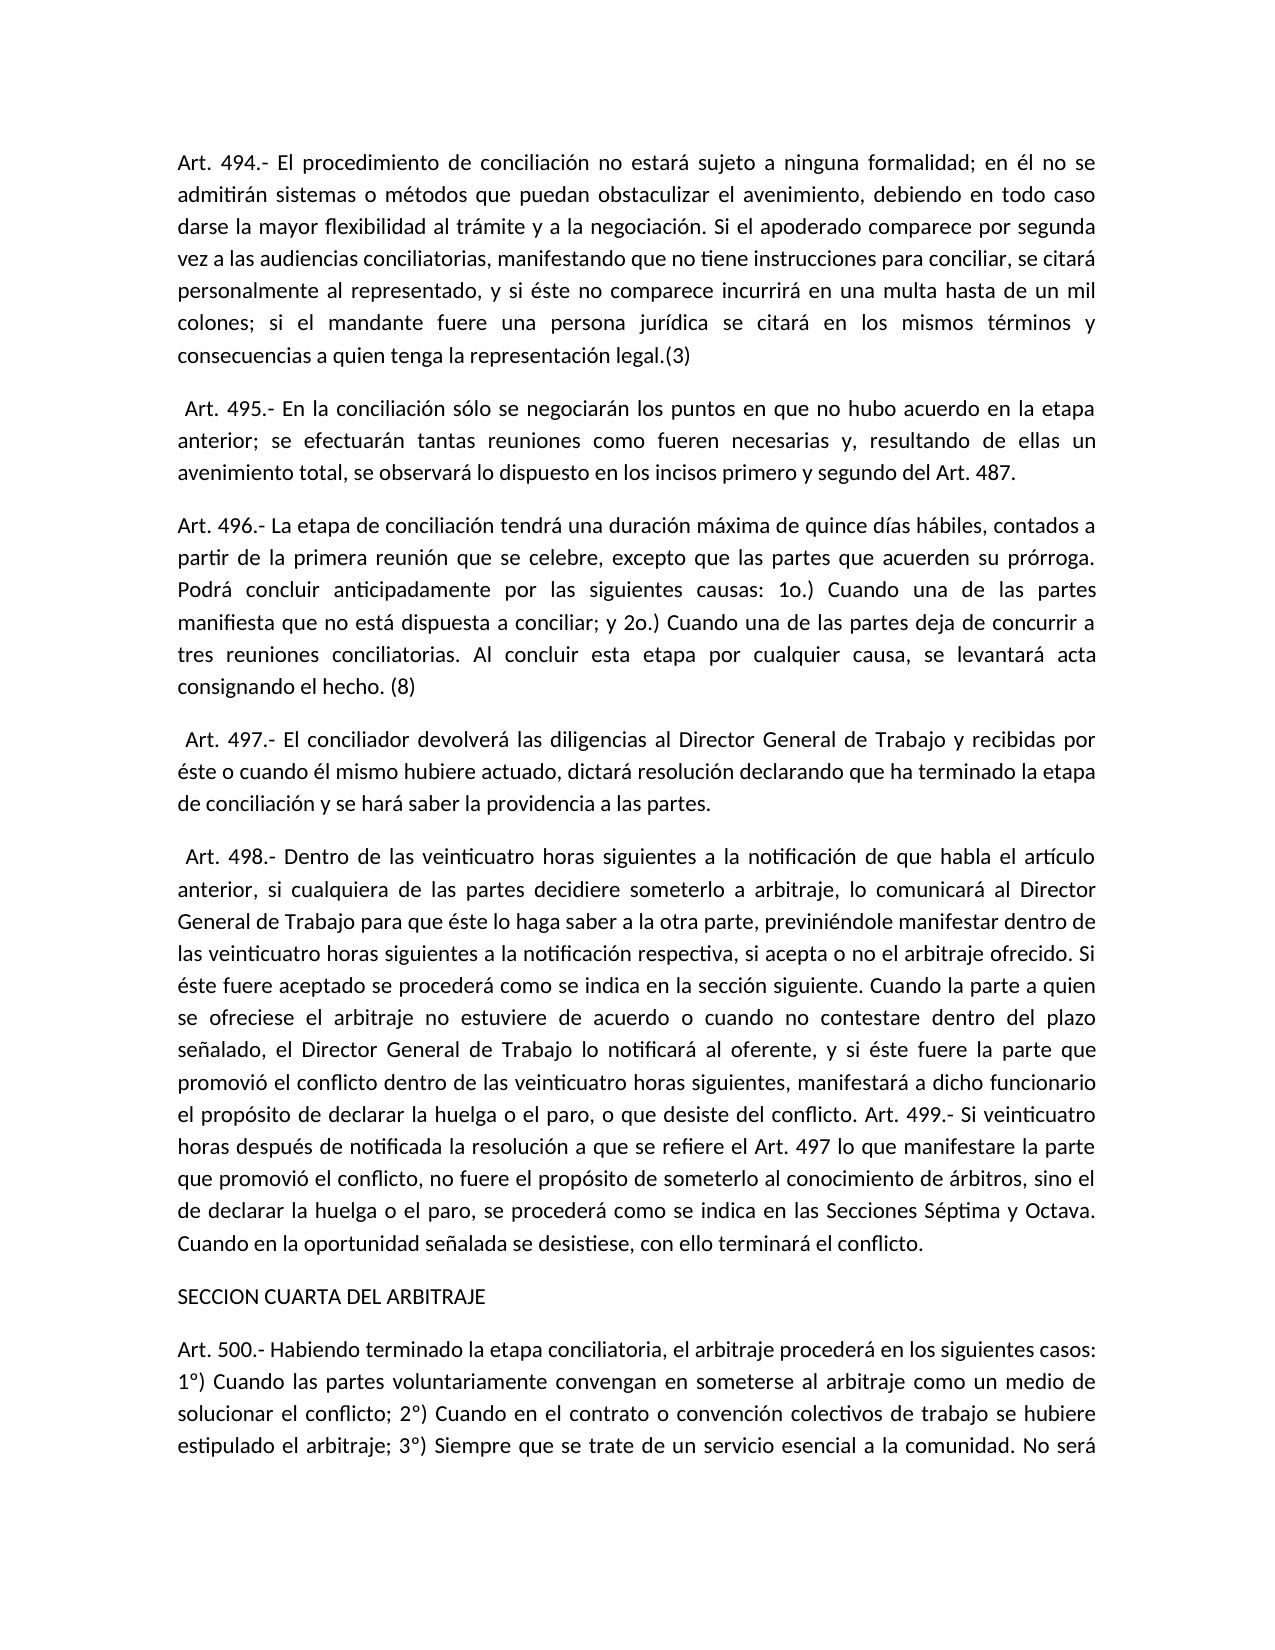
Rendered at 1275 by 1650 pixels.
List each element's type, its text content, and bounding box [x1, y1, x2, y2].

text Art. 497.- El conciliador devolverá las diligencias al Director General de Trabajo y recibidas por éste o cuando él mismo hubiere actuado, dictará resolución declarando que ha terminado la etapa de conciliación y se hará saber la providencia a las partes. [177, 725, 1098, 817]
text Art. 496.- La etapa de conciliación tendrá una duración máxima de quince días hábiles, contados a partir de la primera reunión que se celebre, excepto que las partes que acuerden su prórroga. Podrá concluir anticipadamente por las siguientes causas: 1o.) Cuando una de las partes manifiesta que no está dispuesta a conciliar; y 2o.) Cuando una de las partes deja de concurrir a tres reuniones conciliatorias. Al concluir esta etapa por cualquier causa, se levantará acta consignando el hecho. (8) [177, 511, 1098, 700]
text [177, 1335, 1098, 1459]
text SECCION CUARTA DEL ARBITRAJE [177, 1282, 1098, 1310]
text Art. 494.- El procedimiento de conciliación no estará sujeto a ninguna formalidad; en él no se admitirán sistemas o métodos que puedan obstaculizar el avenimiento, debiendo en todo caso darse la mayor flexibilidad al trámite y a la negociación. Si el apoderado comparece por segunda vez a las audiencias conciliatorias, manifestando que no tiene instrucciones para conciliar, se citará personalmente al representado, y si éste no comparece incurrirá en una multa hasta de un mil colones; si el mandante fuere una persona jurídica se citará en los mismos términos y consecuencias a quien tenga la representación legal.(3) [177, 148, 1098, 369]
text Art. 495.- En la conciliación sólo se negociarán los puntos en que no hubo acuerdo en la etapa anterior; se efectuarán tantas reuniones como fueren necesarias y, resultando de ellas un avenimiento total, se observará lo dispuesto en los incisos primero y segundo del Art. 487. [177, 394, 1098, 486]
text Art. 498.- Dentro de las veinticuatro horas siguientes a la notificación de que habla el artículo anterior, si cualquiera de las partes decidiere someterlo a arbitraje, lo comunicará al Director General de Trabajo para que éste lo haga saber a la otra parte, previniéndole manifestar dentro de las veinticuatro horas siguientes a la notificación respectiva, si acepta o no el arbitraje ofrecido. Si éste fuere aceptado se procederá como se indica en la sección siguiente. Cuando la parte a quien se ofreciese el arbitraje no estuviere de acuerdo o cuando no contestare dentro del plazo señalado, el Director General de Trabajo lo notificará al oferente, y si éste fuere la parte que promovió el conflicto dentro de las veinticuatro horas siguientes, manifestará a dicho funcionario el propósito de declarar la huelga o el paro, o que desiste del conflicto. Art. 499.- Si veinticuatro horas después de notificada la resolución a que se refiere el Art. 497 lo que manifestare la parte que promovió el conflicto, no fuere el propósito de someterlo al conocimiento de árbitros, sino el de declarar la huelga o el paro, se procederá como se indica en las Secciones Séptima y Octava. Cuando en la oportunidad señalada se desistiese, con ello terminará el conflicto. [177, 842, 1098, 1257]
